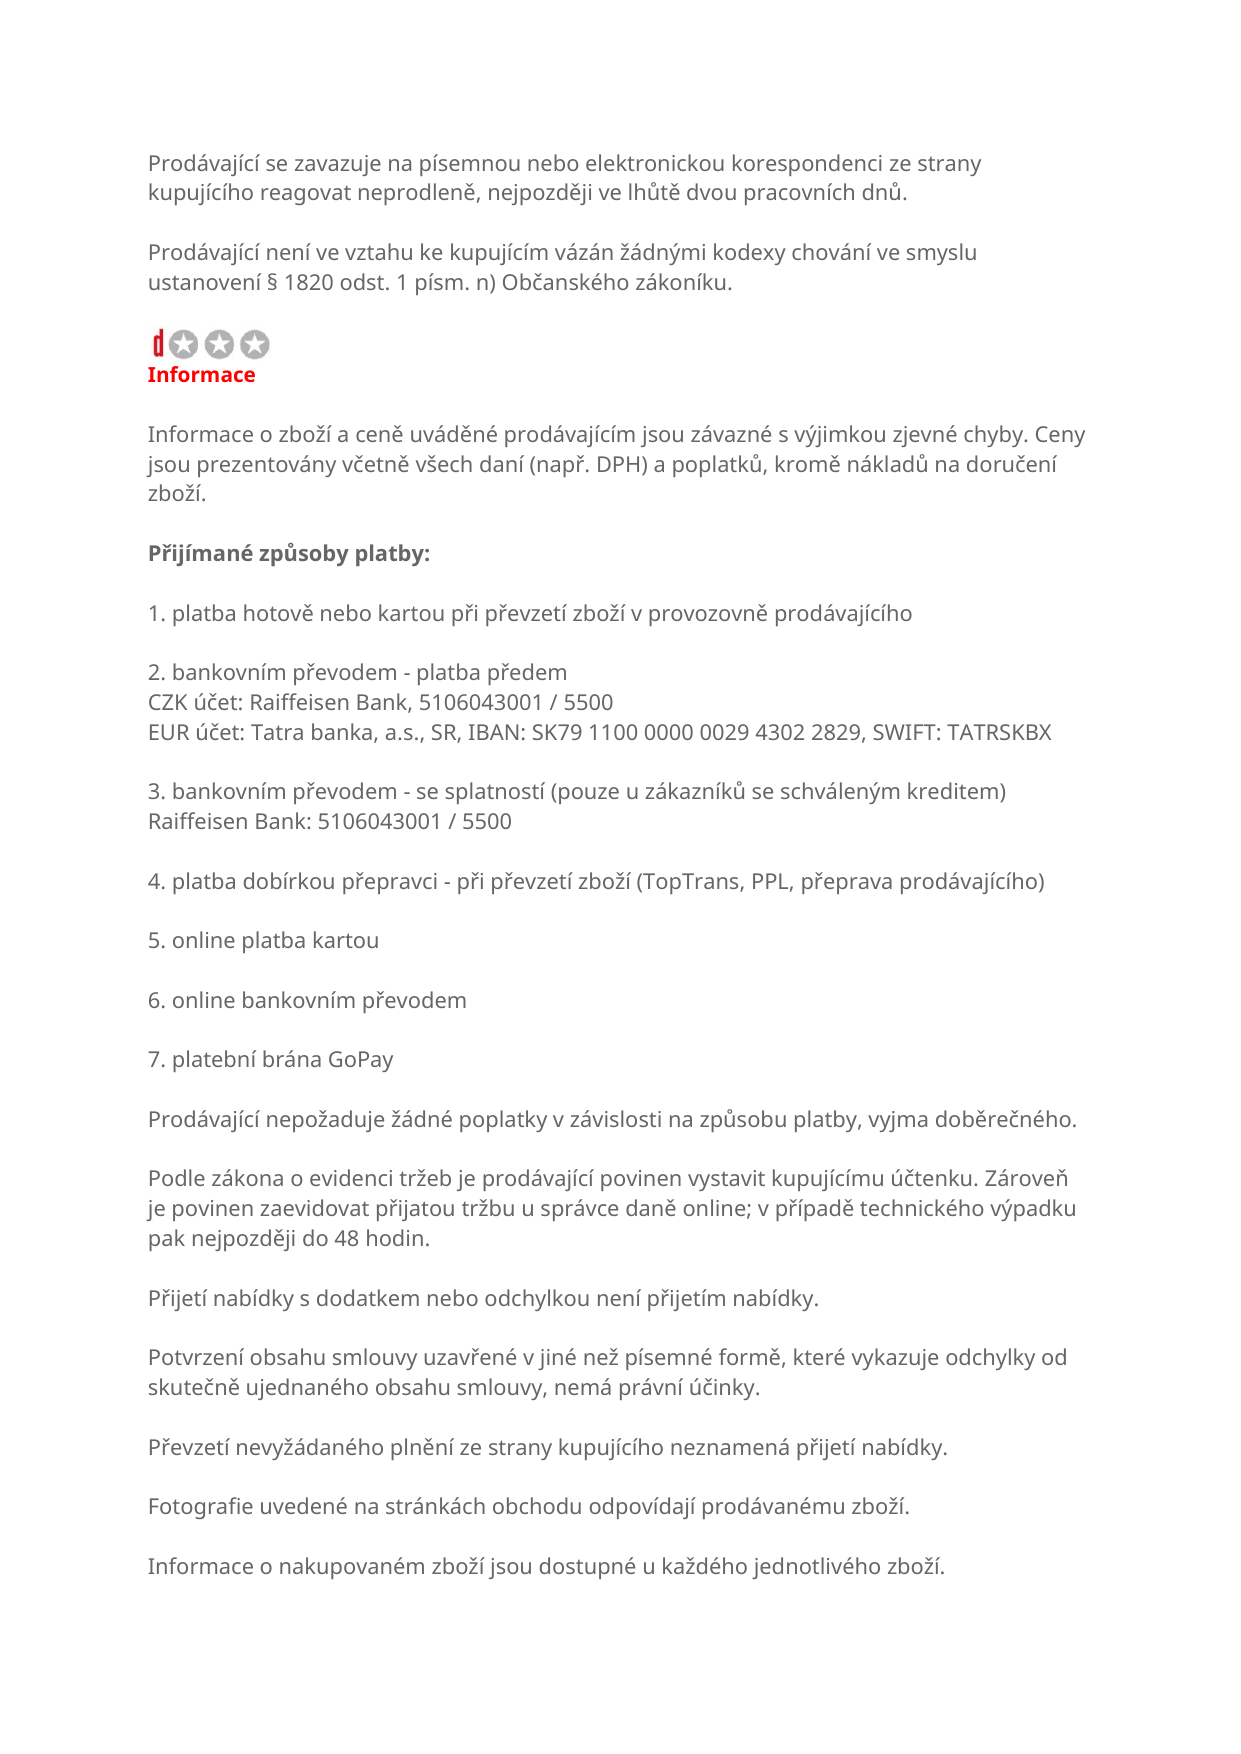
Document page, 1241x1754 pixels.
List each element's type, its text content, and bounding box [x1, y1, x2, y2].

text Informace o zboží a ceně uváděné prodávajícím jsou závazné s výjimkou zjevné chyby. Ceny jsou prezentovány včetně všech daní (např. DPH) a poplatků, kromě nákladů na doručení zboží. Přijímané způsoby platby: 1. platba hotově nebo kartou při převzetí zboží v provozovně prodávajícího 2. bankovním převodem - platba předem CZK účet: Raiffeisen Bank, 5106043001 / 5500 EUR účet: Tatra banka, a.s., SR, IBAN: SK79 1100 0000 0029 4302 2829, SWIFT: TATRSKBX 3. bankovním převodem - se splatností (pouze u zákazníků se schváleným kreditem) Raiffeisen Bank: 5106043001 / 5500 4. platba dobírkou přepravci - při převzetí zboží (TopTrans, PPL, přeprava prodávajícího) [148, 419, 1093, 895]
text 5. online platba kartou 6. online bankovním převodem 7. platební brána GoPay Prodávající nepožaduje žádné poplatky v závislosti na způsobu platby, vyjma doběrečného. Podle zákona o evidenci tržeb je prodávající povinen vystavit kupujícímu účtenku. Zároveň je povinen zaevidovat přijatou tržbu u správce daně online; v případě technického výpadku pak nejpozději do 48 hodin. Přijetí nabídky s dodatkem nebo odchylkou není přijetím nabídky. Potvrzení obsahu smlouvy uzavřené v jiné než písemné formě, které vykazuje odchylky od skutečně ujednaného obsahu smlouvy, nemá právní účinky. Převzetí nevyžádaného plnění ze strany kupujícího neznamená přijetí nabídky. Fotografie uvedené na stránkách obchodu odpovídají prodávanému zboží. [148, 925, 1093, 1521]
text Prodávající není ve vztahu ke kupujícím vázán žádnými kodexy chování ve smyslu ustanovení § 1820 odst. 1 písm. n) Občanského zákoníku. Informace [148, 237, 1093, 389]
picture [147, 326, 273, 361]
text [148, 148, 1093, 207]
text Informace o nakupovaném zboží jsou dostupné u každého jednotlivého zboží. [148, 1551, 1093, 1580]
